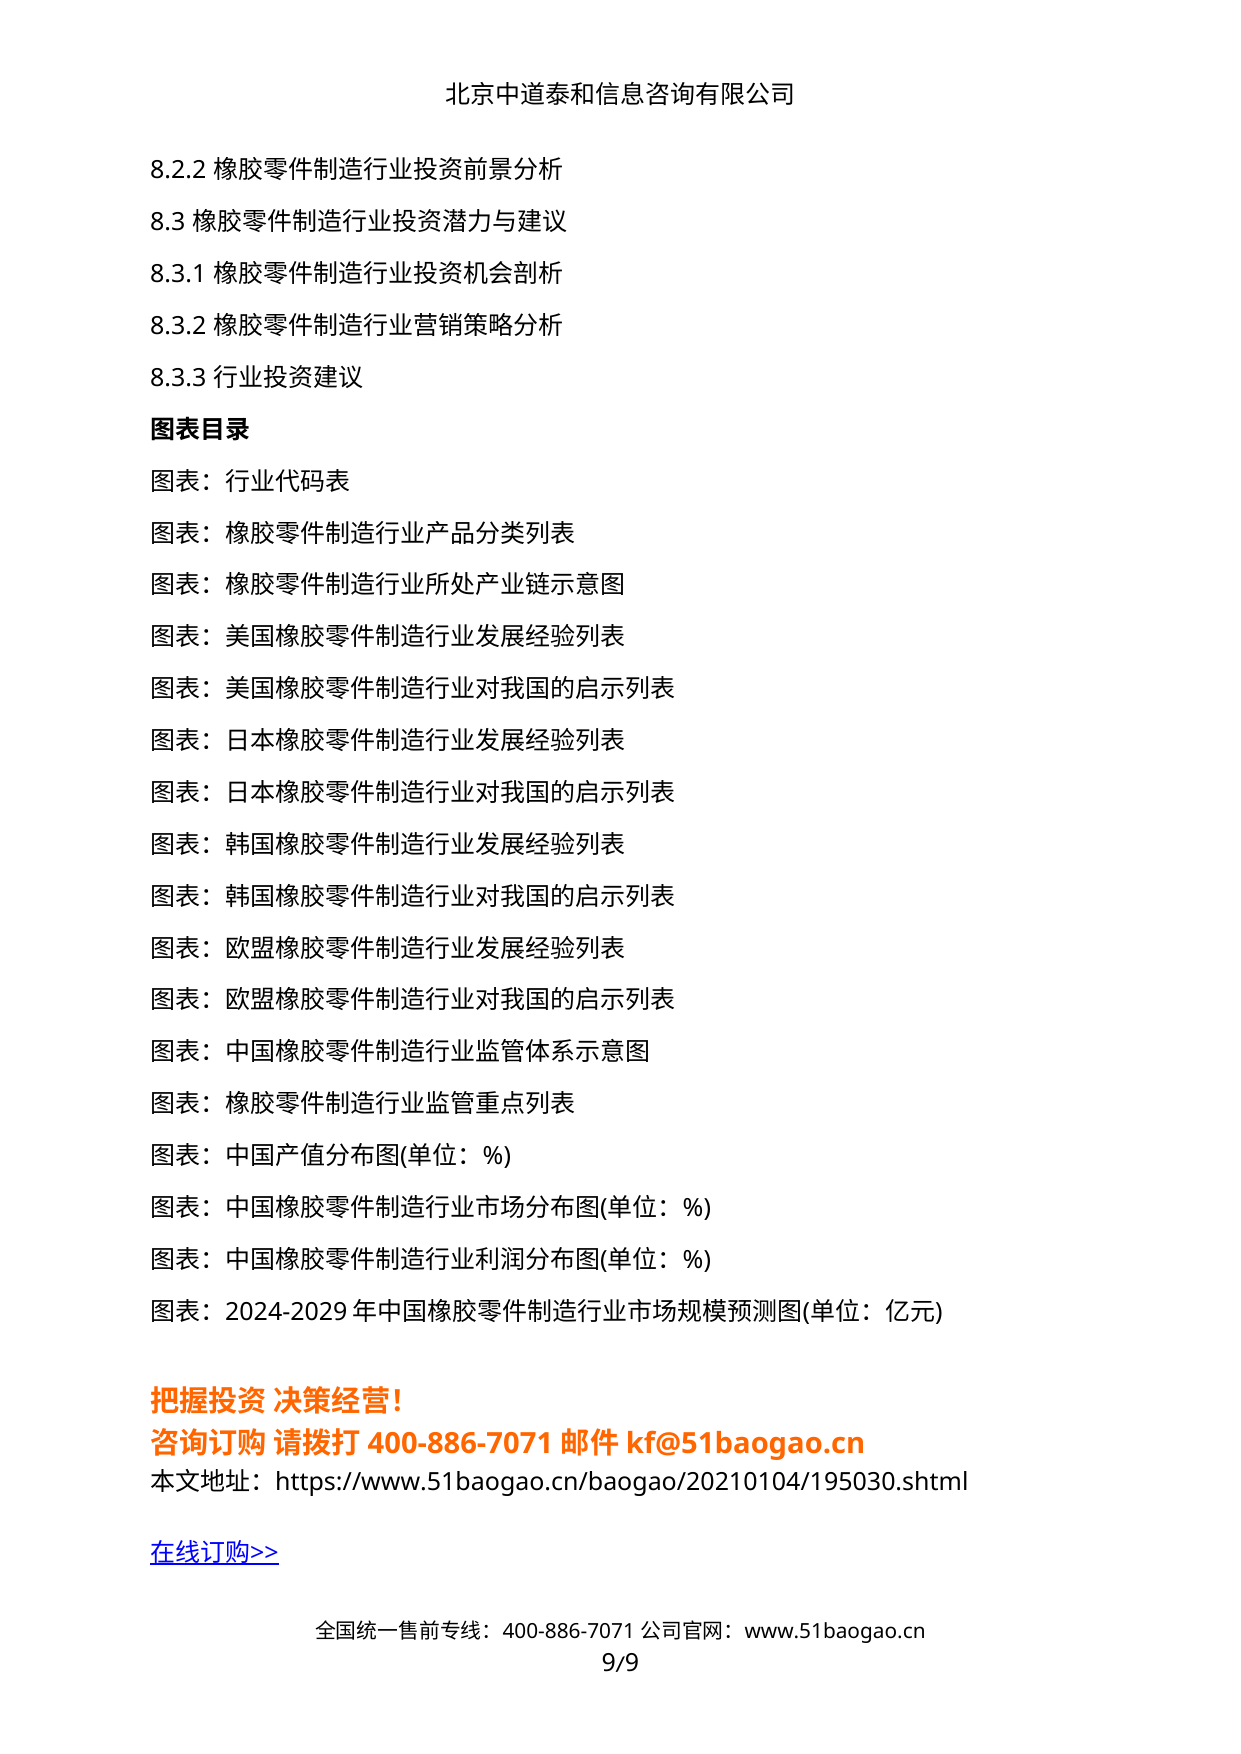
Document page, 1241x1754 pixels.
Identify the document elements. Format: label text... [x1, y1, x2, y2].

text 图表目录 [150, 409, 1090, 446]
text 图表：欧盟橡胶零件制造行业对我国的启示列表 [150, 980, 1090, 1016]
text 把握投资 决策经营！咨询订购 请拨打 400-886-7071 邮件 kf@51baogao.cn本文地址：https://www.51baogao.cn/baogao/20210104/195030.shtml [150, 1343, 1090, 1498]
text 8.3.1 橡胶零件制造行业投资机会剖析 [150, 254, 1090, 290]
text 图表：中国橡胶零件制造行业利润分布图(单位：%) [150, 1239, 1090, 1276]
text 图表：中国产值分布图(单位：%) [150, 1136, 1090, 1172]
text 图表：美国橡胶零件制造行业对我国的启示列表 [150, 669, 1090, 705]
text 图表：日本橡胶零件制造行业发展经验列表 [150, 721, 1090, 757]
text 图表：日本橡胶零件制造行业对我国的启示列表 [150, 772, 1090, 809]
text 8.3.3 行业投资建议 [150, 357, 1090, 394]
text 图表：中国橡胶零件制造行业市场分布图(单位：%) [150, 1187, 1090, 1224]
text 图表：中国橡胶零件制造行业监管体系示意图 [150, 1032, 1090, 1068]
text 图表：美国橡胶零件制造行业发展经验列表 [150, 617, 1090, 653]
text 图表：橡胶零件制造行业所处产业链示意图 [150, 565, 1090, 601]
text 图表：2024-2029年中国橡胶零件制造行业市场规模预测图(单位：亿元) [150, 1291, 1090, 1327]
text 图表：橡胶零件制造行业产品分类列表 [150, 513, 1090, 549]
text 8.3.2 橡胶零件制造行业营销策略分析 [150, 306, 1090, 342]
text 图表：橡胶零件制造行业监管重点列表 [150, 1084, 1090, 1120]
text 图表：欧盟橡胶零件制造行业发展经验列表 [150, 928, 1090, 964]
text 8.2.2 橡胶零件制造行业投资前景分析 [150, 150, 1090, 186]
text 8.3 橡胶零件制造行业投资潜力与建议 [150, 202, 1090, 238]
text 图表：韩国橡胶零件制造行业发展经验列表 [150, 824, 1090, 861]
text 图表：行业代码表 [150, 461, 1090, 497]
text 图表：韩国橡胶零件制造行业对我国的启示列表 [150, 876, 1090, 912]
text 在线订购>> [150, 1498, 1090, 1568]
